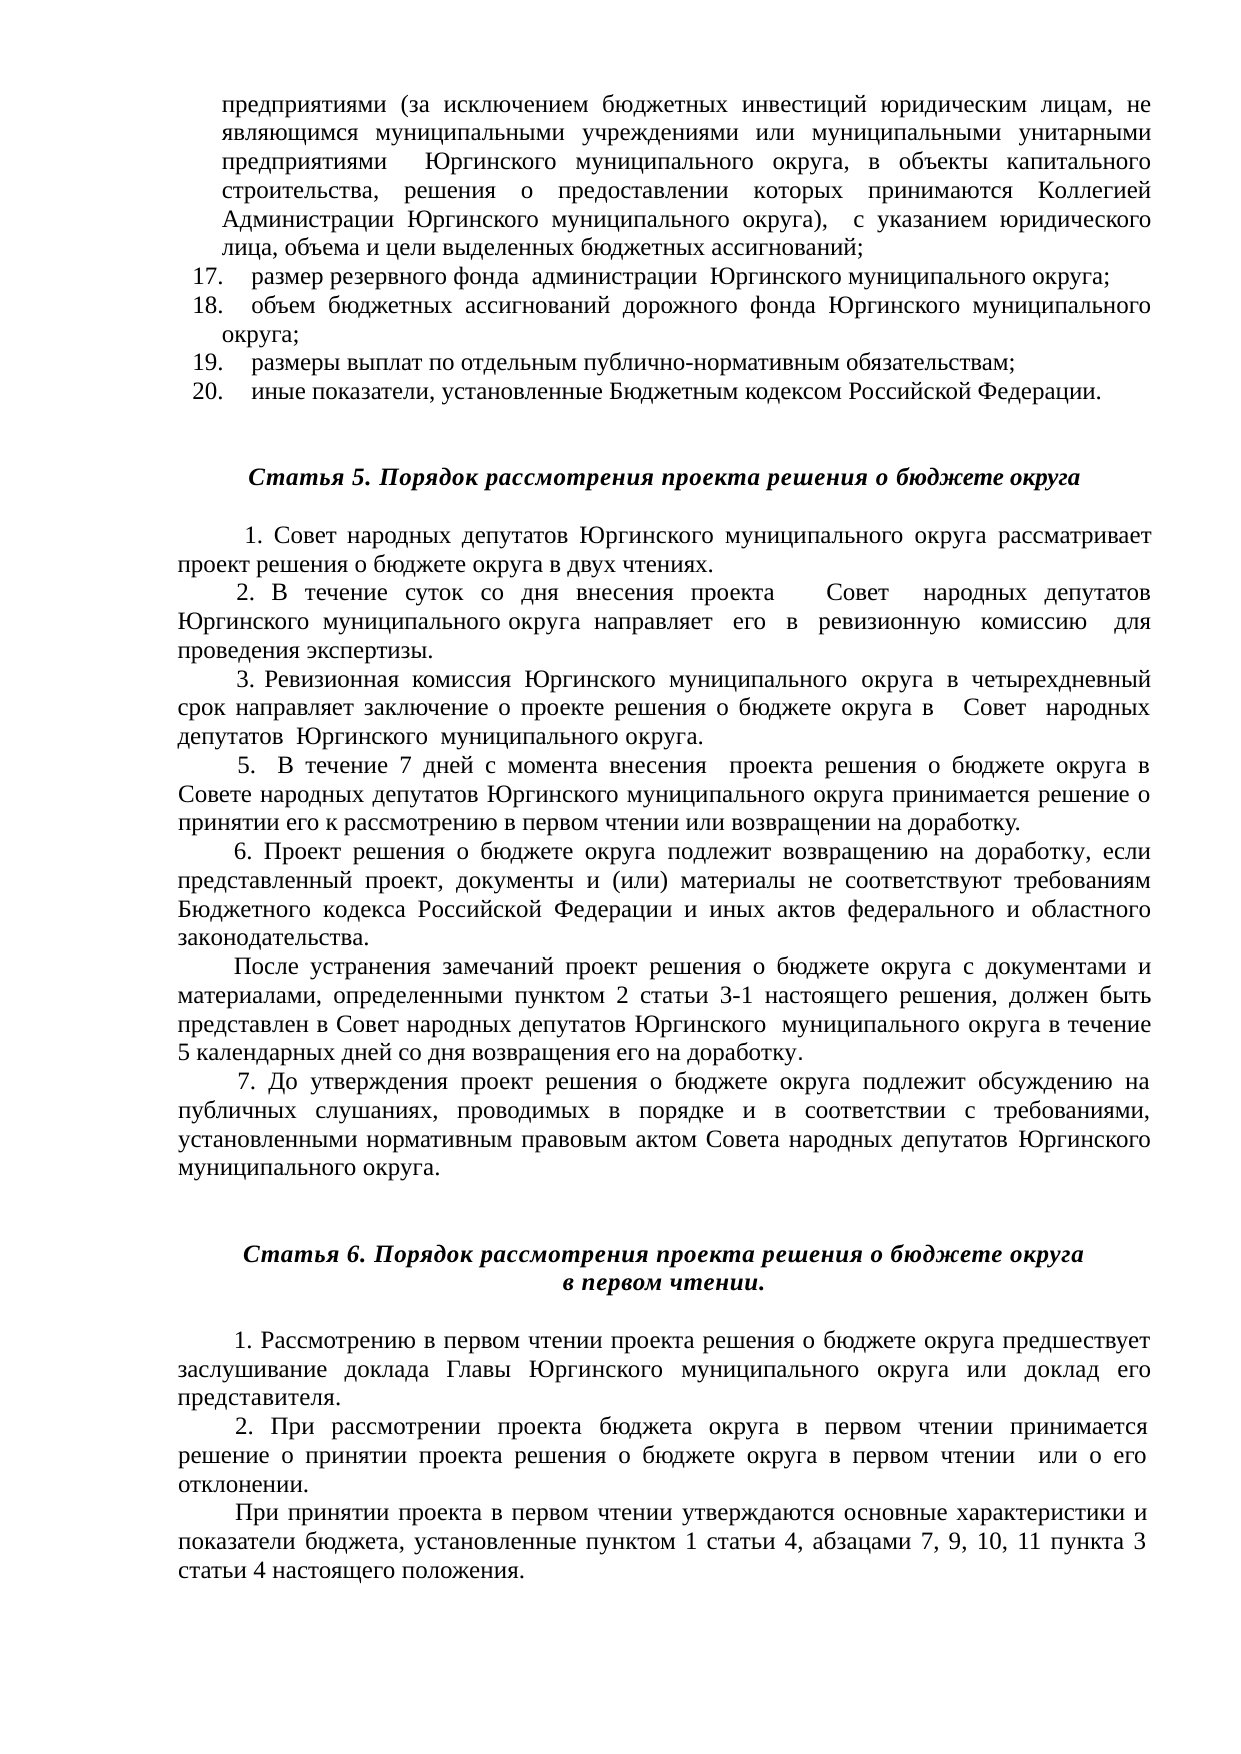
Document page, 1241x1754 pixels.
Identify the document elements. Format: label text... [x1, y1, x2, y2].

text 5. В течение 7 дней с момента внесения проекта решения о бюджете округа в Совете народных депутатов Юргинского муниципального округа принимается решение о принятии его к рассмотрению в первом чтении или возвращении на доработку. [178, 750, 1152, 836]
list размер резервного фонда администрации Юргинского муниципального округа; [192, 261, 1152, 290]
text 3. Ревизионная комиссия Юргинского муниципального округа в четырехдневный срок направляет заключение о проекте решения о бюджете округа в Совет народных депутатов Юргинского муниципального округа. [177, 664, 1152, 750]
text При принятии проекта в первом чтении утверждаются основные характеристики и показатели бюджета, установленные пунктом 1 статьи 4, абзацами 7, 9, 10, 11 пункта 3 статьи 4 настоящего положения. [178, 1497, 1148, 1584]
text 1. Рассмотрению в первом чтении проекта решения о бюджете округа предшествует заслушивание доклада Главы Юргинского муниципального округа или доклад его представителя. [177, 1325, 1152, 1411]
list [192, 89, 1152, 261]
list иные показатели, установленные Бюджетным кодексом Российской Федерации. [192, 376, 1152, 405]
text 1. Совет народных депутатов Юргинского муниципального округа рассматривает проект решения о бюджете округа в двух чтениях. [177, 520, 1152, 577]
text 6. Проект решения о бюджете округа подлежит возвращению на доработку, если представленный проект, документы и (или) материалы не соответствуют требованиям Бюджетного кодекса Российской Федерации и иных актов федерального и областного законодательства. [177, 836, 1152, 951]
list объем бюджетных ассигнований дорожного фонда Юргинского муниципального округа; [192, 290, 1152, 347]
text 2. При рассмотрении проекта бюджета округа в первом чтении принимается решение о принятии проекта решения о бюджете округа в первом чтении или о его отклонении. [178, 1411, 1148, 1497]
text Статья 6. Порядок рассмотрения проекта решения о бюджете округа [177, 1239, 1151, 1267]
text 2. В течение суток со дня внесения проекта Совет народных депутатов Юргинского муниципального округа направляет его в ревизионную комиссию для проведения экспертизы. [177, 577, 1152, 664]
text Статья 5. Порядок рассмотрения проекта решения о бюджете округа [177, 462, 1151, 491]
text в первом чтении. [177, 1267, 1151, 1296]
text После устранения замечаний проект решения о бюджете округа с документами и материалами, определенными пунктом 2 статьи 3-1 настоящего решения, должен быть представлен в Совет народных депутатов Юргинского муниципального округа в течение 5 календарных дней со дня возвращения его на доработку. [177, 951, 1152, 1066]
list размеры выплат по отдельным публично-нормативным обязательствам; [192, 347, 1152, 376]
text 7. До утверждения проект решения о бюджете округа подлежит обсуждению на публичных слушаниях, проводимых в порядке и в соответствии с требованиями, установленными нормативным правовым актом Совета народных депутатов Юргинского муниципального округа. [178, 1066, 1151, 1181]
